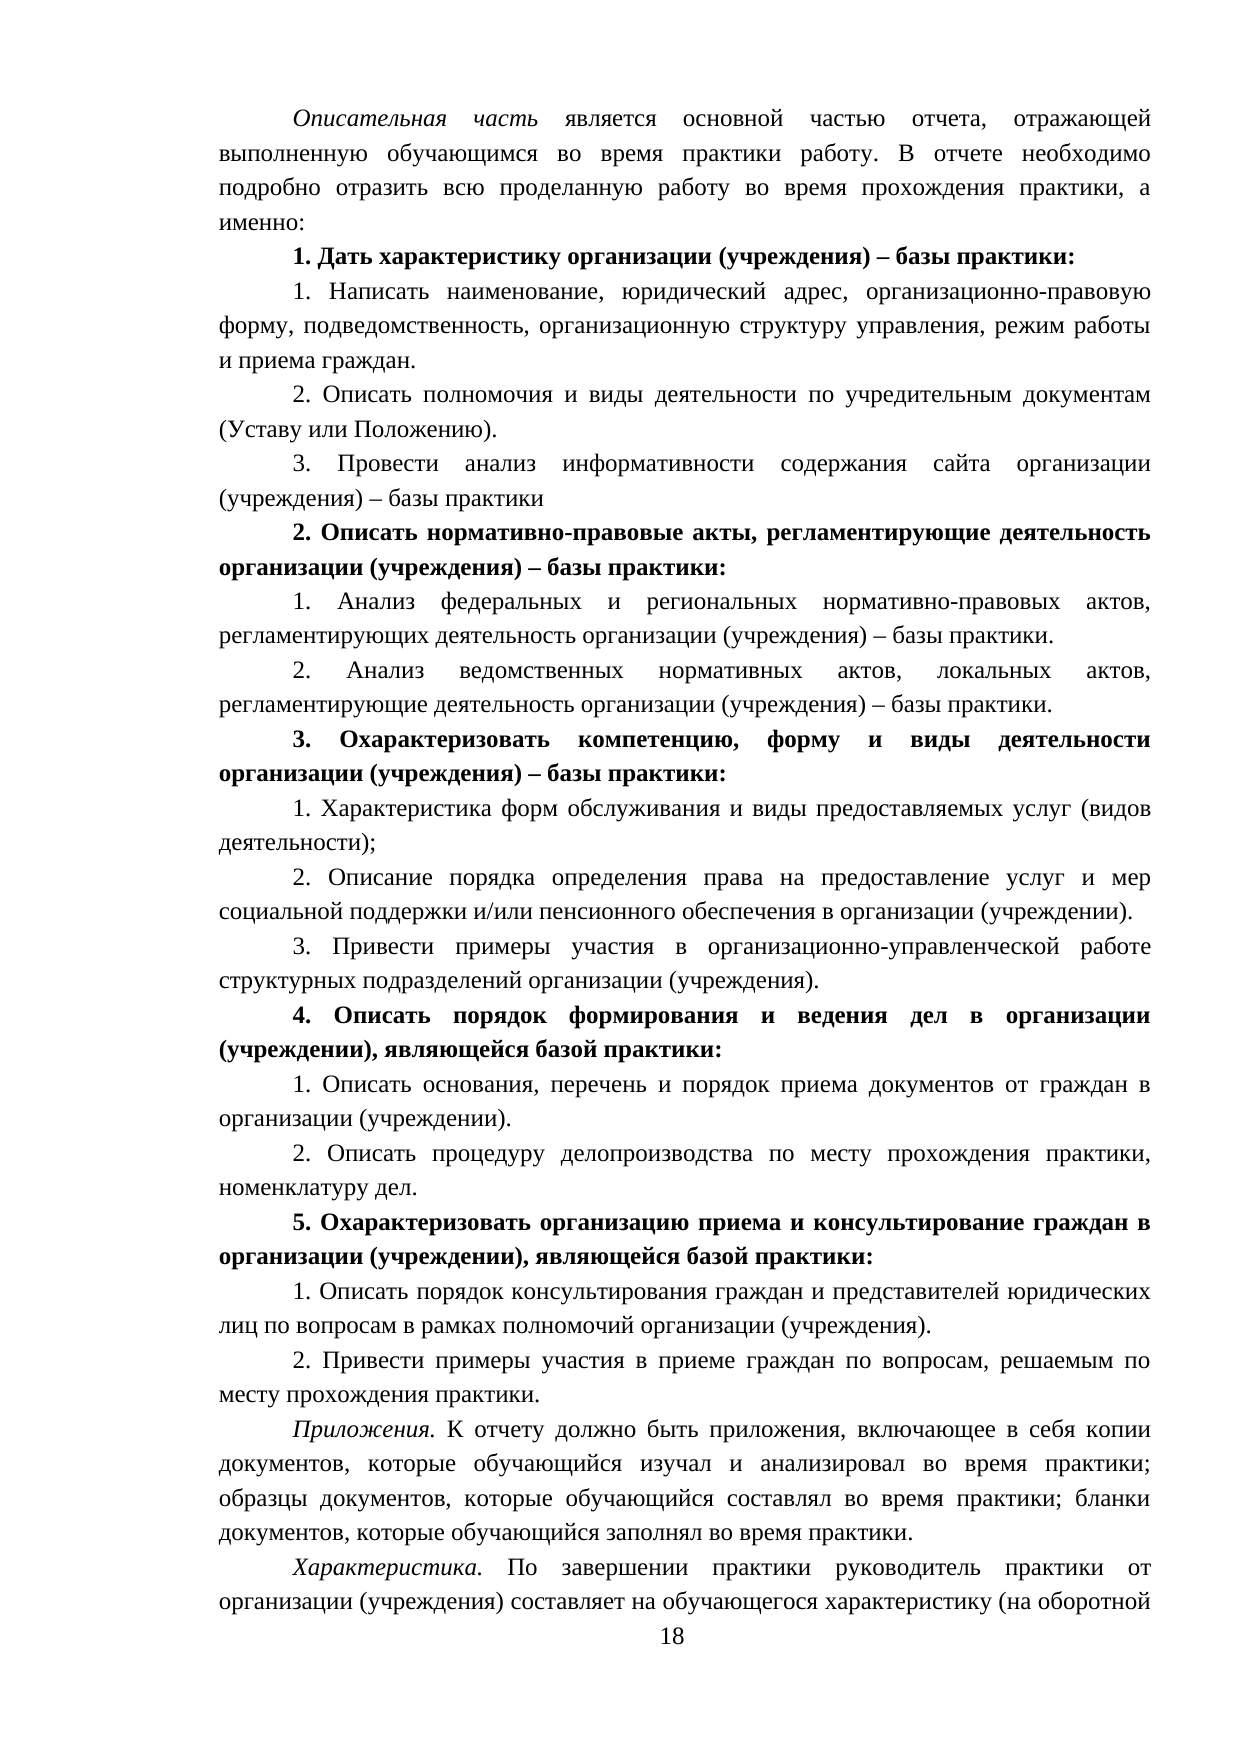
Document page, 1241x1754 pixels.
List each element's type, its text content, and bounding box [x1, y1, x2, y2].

text 2. Анализ ведомственных нормативных актов, локальных актов, регламентирующие деятельность организации (учреждения) – базы практики. [218, 655, 1152, 718]
text 1. Дать характеристику организации (учреждения) – базы практики: [218, 241, 1152, 270]
text 1. Характеристика форм обслуживания и виды предоставляемых услуг (видов деятельности); [218, 793, 1152, 856]
text 3. Привести примеры участия в организационно-управленческой работе структурных подразделений организации (учреждения). [218, 931, 1152, 994]
text 1. Описать порядок консультирования граждан и представителей юридических лиц по вопросам в рамках полномочий организации (учреждения). [218, 1276, 1152, 1339]
text 2. Привести примеры участия в приеме граждан по вопросам, решаемым по месту прохождения практики. [218, 1345, 1152, 1408]
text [218, 1552, 1152, 1615]
text 2. Описание порядка определения права на предоставление услуг и мер социальной поддержки и/или пенсионного обеспечения в организации (учреждении). [218, 862, 1152, 925]
text 3. Провести анализ информативности содержания сайта организации (учреждения) – базы практики [218, 448, 1152, 511]
text 2. Описать нормативно-правовые акты, регламентирующие деятельность организации (учреждения) – базы практики: [218, 517, 1152, 580]
text Описательная часть является основной частью отчета, отражающей выполненную обучающимся во время практики работу. В отчете необходимо подробно отразить всю проделанную работу во время прохождения практики, а именно: [218, 103, 1152, 236]
text 5. Охарактеризовать организацию приема и консультирование граждан в организации (учреждении), являющейся базой практики: [218, 1207, 1152, 1270]
text 3. Охарактеризовать компетенцию, форму и виды деятельности организации (учреждения) – базы практики: [218, 724, 1152, 787]
text 1. Написать наименование, юридический адрес, организационно-правовую форму, подведомственность, организационную структуру управления, режим работы и приема граждан. [218, 276, 1152, 373]
text 2. Описать процедуру делопроизводства по месту прохождения практики, номенклатуру дел. [218, 1138, 1152, 1201]
text 4. Описать порядок формирования и ведения дел в организации (учреждении), являющейся базой практики: [218, 1000, 1152, 1063]
text 2. Описать полномочия и виды деятельности по учредительным документам (Уставу или Положению). [218, 379, 1152, 442]
text Приложения. К отчету должно быть приложения, включающее в себя копии документов, которые обучающийся изучал и анализировал во время практики; образцы документов, которые обучающийся составлял во время практики; бланки документов, которые обучающийся заполнял во время практики. [218, 1414, 1152, 1546]
text 1. Описать основания, перечень и порядок приема документов от граждан в организации (учреждении). [218, 1069, 1152, 1132]
text 1. Анализ федеральных и региональных нормативно-правовых актов, регламентирующих деятельность организации (учреждения) – базы практики. [218, 586, 1152, 649]
